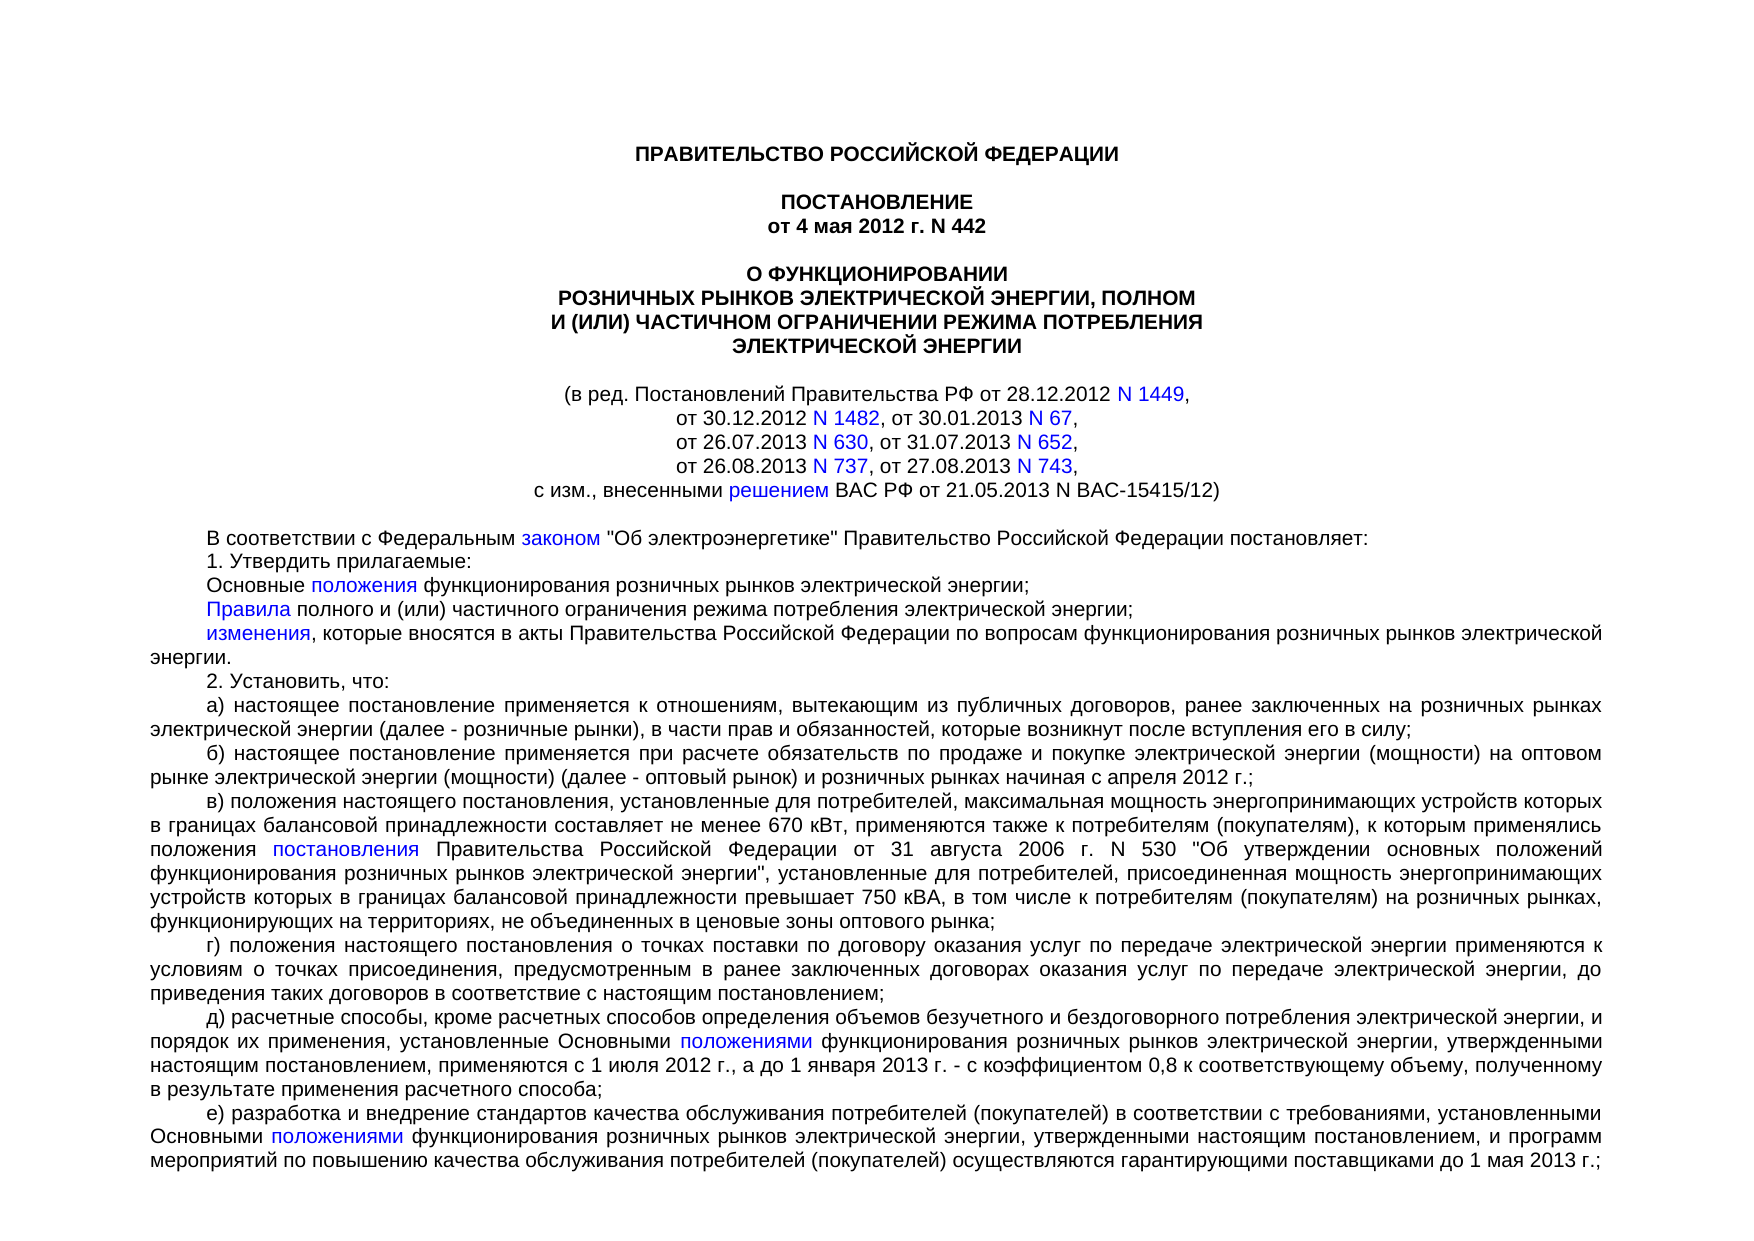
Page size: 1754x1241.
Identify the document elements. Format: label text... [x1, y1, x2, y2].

text ЭЛЕКТРИЧЕСКОЙ ЭНЕРГИИ [150, 334, 1604, 358]
text изменения, которые вносятся в акты Правительства Российской Федерации по вопросам функционирования розничных рынков электрической энергии. [150, 621, 1604, 669]
text И (ИЛИ) ЧАСТИЧНОМ ОГРАНИЧЕНИИ РЕЖИМА ПОТРЕБЛЕНИЯ [150, 310, 1604, 334]
text от 26.08.2013 N 737, от 27.08.2013 N 743, [150, 453, 1604, 477]
text В соответствии с Федеральным законом "Об электроэнергетике" Правительство Российской Федерации постановляет: [150, 525, 1604, 549]
text е) разработка и внедрение стандартов качества обслуживания потребителей (покупателей) в соответствии с требованиями, установленными Основными положениями функционирования розничных рынков электрической энергии, утвержденными настоящим постановлением, и программ мероприятий по повышению качества обслуживания потребителей (покупателей) осуществляются гарантирующими поставщиками до 1 мая 2013 г.; [150, 1100, 1604, 1172]
text в) положения настоящего постановления, установленные для потребителей, максимальная мощность энергопринимающих устройств которых в границах балансовой принадлежности составляет не менее 670 кВт, применяются также к потребителям (покупателям), к которым применялись положения постановления Правительства Российской Федерации от 31 августа 2006 г. N 530 "Об утверждении основных положений функционирования розничных рынков электрической энергии", установленные для потребителей, присоединенная мощность энергопринимающих устройств которых в границах балансовой принадлежности превышает 750 кВА, в том числе к потребителям (покупателям) на розничных рынках, функционирующих на территориях, не объединенных в ценовые зоны оптового рынка; [150, 789, 1604, 933]
text от 4 мая 2012 г. N 442 [150, 214, 1604, 238]
text (в ред. Постановлений Правительства РФ от 28.12.2012 N 1449, [150, 382, 1604, 406]
text г) положения настоящего постановления о точках поставки по договору оказания услуг по передаче электрической энергии применяются к условиям о точках присоединения, предусмотренным в ранее заключенных договорах оказания услуг по передаче электрической энергии, до приведения таких договоров в соответствие с настоящим постановлением; [150, 933, 1604, 1004]
text д) расчетные способы, кроме расчетных способов определения объемов безучетного и бездоговорного потребления электрической энергии, и порядок их применения, установленные Основными положениями функционирования розничных рынков электрической энергии, утвержденными настоящим постановлением, применяются с 1 июля 2012 г., а до 1 января 2013 г. - с коэффициентом 0,8 к соответствующему объему, полученному в результате применения расчетного способа; [150, 1004, 1604, 1100]
text 2. Установить, что: [150, 669, 1604, 693]
text О ФУНКЦИОНИРОВАНИИ [150, 262, 1604, 286]
text с изм., внесенными решением ВАС РФ от 21.05.2013 N ВАС-15415/12) [150, 477, 1604, 501]
text от 26.07.2013 N 630, от 31.07.2013 N 652, [150, 429, 1604, 453]
text ПОСТАНОВЛЕНИЕ [150, 190, 1604, 214]
text Основные положения функционирования розничных рынков электрической энергии; [150, 573, 1604, 597]
text 1. Утвердить прилагаемые: [150, 549, 1604, 573]
text Правила полного и (или) частичного ограничения режима потребления электрической энергии; [150, 597, 1604, 621]
text а) настоящее постановление применяется к отношениям, вытекающим из публичных договоров, ранее заключенных на розничных рынках электрической энергии (далее - розничные рынки), в части прав и обязанностей, которые возникнут после вступления его в силу; [150, 693, 1604, 741]
text ПРАВИТЕЛЬСТВО РОССИЙСКОЙ ФЕДЕРАЦИИ [150, 142, 1604, 166]
text б) настоящее постановление применяется при расчете обязательств по продаже и покупке электрической энергии (мощности) на оптовом рынке электрической энергии (мощности) (далее - оптовый рынок) и розничных рынках начиная с апреля 2012 г.; [150, 741, 1604, 789]
text РОЗНИЧНЫХ РЫНКОВ ЭЛЕКТРИЧЕСКОЙ ЭНЕРГИИ, ПОЛНОМ [150, 286, 1604, 310]
text от 30.12.2012 N 1482, от 30.01.2013 N 67, [150, 406, 1604, 429]
